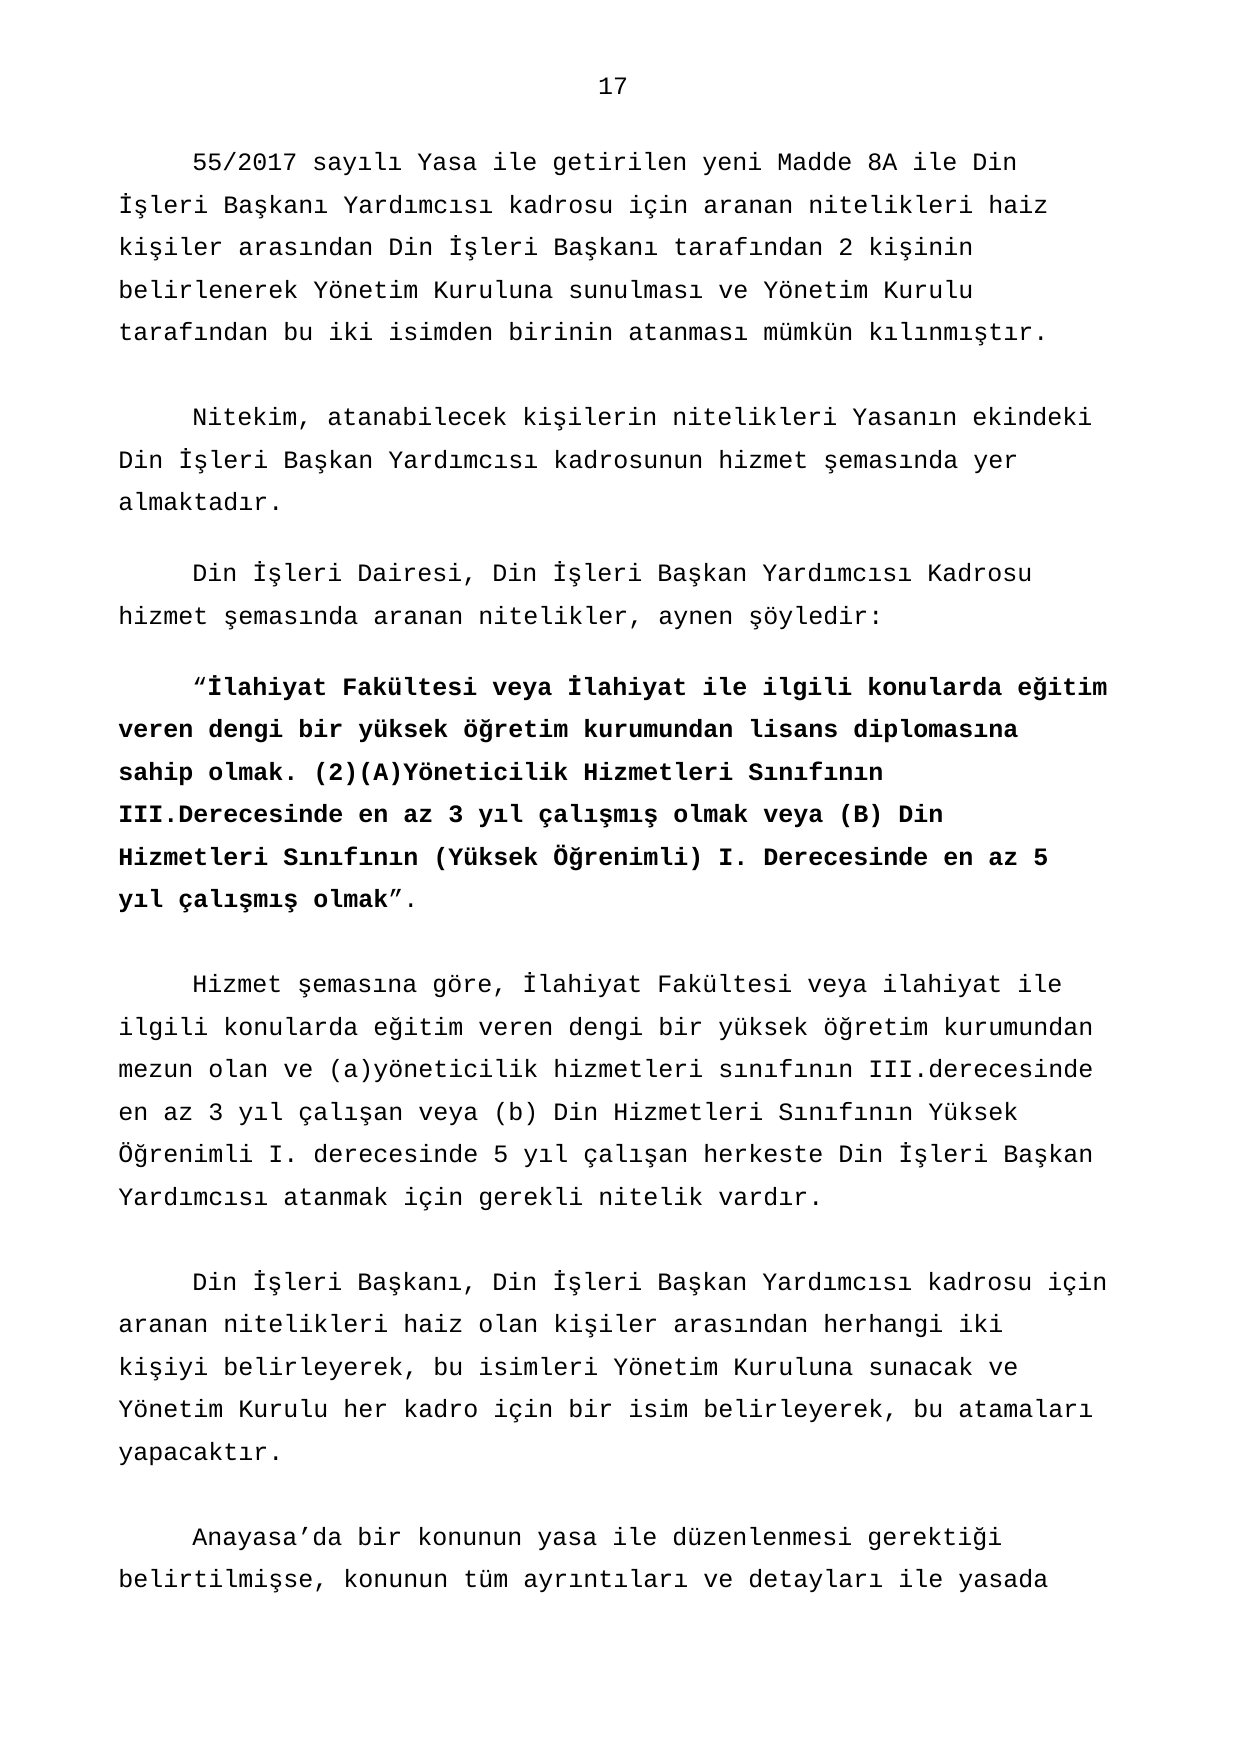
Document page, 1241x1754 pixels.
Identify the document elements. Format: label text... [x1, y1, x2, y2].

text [118, 1524, 1107, 1595]
text Nitekim, atanabilecek kişilerin nitelikleri Yasanın ekindeki Din İşleri Başkan Yardımcısı kadrosunun hizmet şemasında yer almaktadır. [118, 405, 1107, 518]
text Din İşleri Dairesi, Din İşleri Başkan Yardımcısı Kadrosu hizmet şemasında aranan nitelikler, aynen şöyledir: [118, 561, 1107, 632]
text Hizmet şemasına göre, İlahiyat Fakültesi veya ilahiyat ile ilgili konularda eğitim veren dengi bir yüksek öğretim kurumundan mezun olan ve (a)yöneticilik hizmetleri sınıfının III.derecesinde en az 3 yıl çalışan veya (b) Din Hizmetleri Sınıfının Yüksek Öğrenimli I. derecesinde 5 yıl çalışan herkeste Din İşleri Başkan Yardımcısı atanmak için gerekli nitelik vardır. [118, 972, 1107, 1212]
text “İlahiyat Fakültesi veya İlahiyat ile ilgili konularda eğitim veren dengi bir yüksek öğretim kurumundan lisans diplomasına sahip olmak. (2)(A)Yöneticilik Hizmetleri Sınıfının III.Derecesinde en az 3 yıl çalışmış olmak veya (B) Din Hizmetleri Sınıfının (Yüksek Öğrenimli) I. Derecesinde en az 5 yıl çalışmış olmak”. [118, 674, 1107, 915]
text 55/2017 sayılı Yasa ile getirilen yeni Madde 8A ile Din İşleri Başkanı Yardımcısı kadrosu için aranan nitelikleri haiz kişiler arasından Din İşleri Başkanı tarafından 2 kişinin belirlenerek Yönetim Kuruluna sunulması ve Yönetim Kurulu tarafından bu iki isimden birinin atanması mümkün kılınmıştır. [118, 150, 1107, 348]
text Din İşleri Başkanı, Din İşleri Başkan Yardımcısı kadrosu için aranan nitelikleri haiz olan kişiler arasından herhangi iki kişiyi belirleyerek, bu isimleri Yönetim Kuruluna sunacak ve Yönetim Kurulu her kadro için bir isim belirleyerek, bu atamaları yapacaktır. [118, 1269, 1107, 1467]
